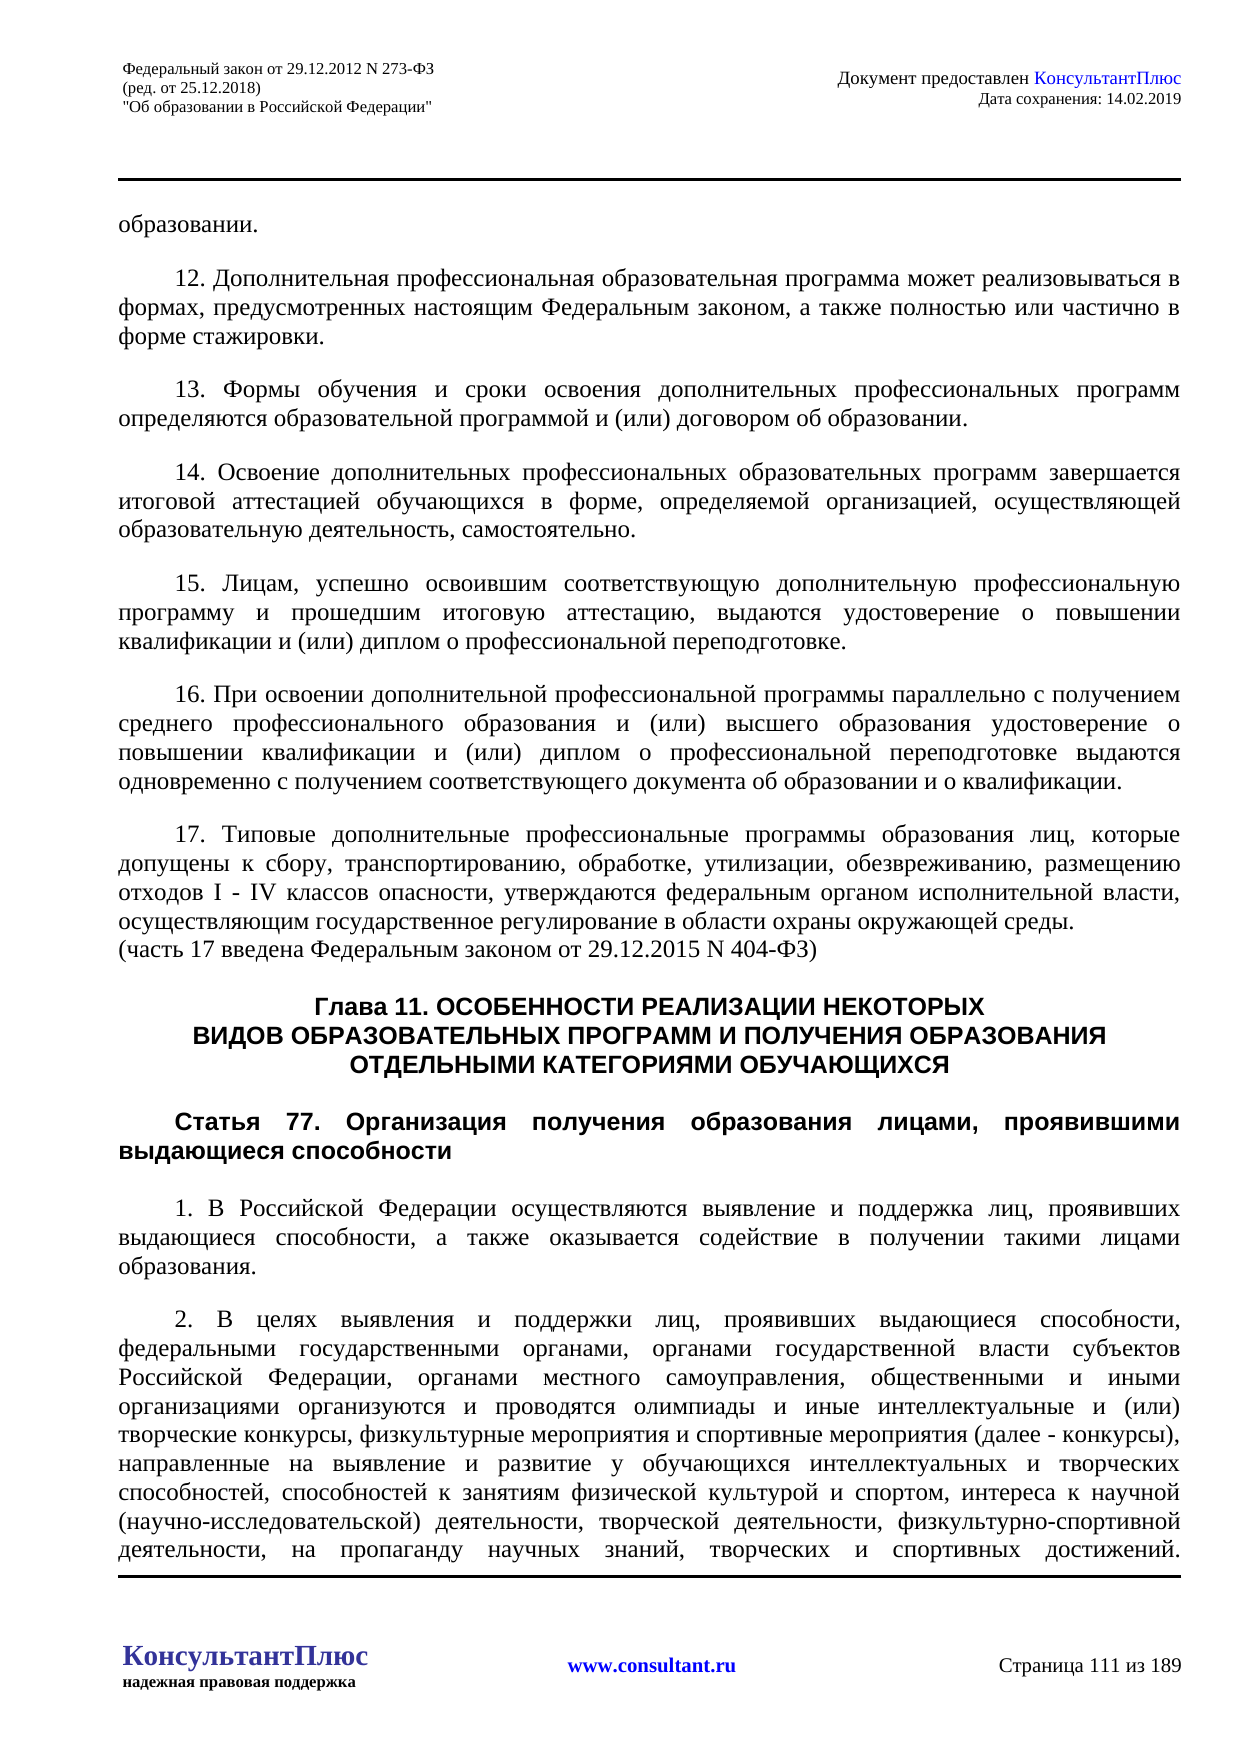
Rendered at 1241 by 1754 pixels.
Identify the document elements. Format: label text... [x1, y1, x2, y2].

text 15. Лицам, успешно освоившим соответствующую дополнительную профессиональную программу и прошедшим итоговую аттестацию, выдаются удостоверение о повышении квалификации и (или) диплом о профессиональной переподготовке. [118, 568, 1181, 654]
text 1. В Российской Федерации осуществляются выявление и поддержка лиц, проявивших выдающиеся способности, а также оказывается содействие в получении такими лицами образования. [118, 1193, 1181, 1279]
title ОТДЕЛЬНЫМИ КАТЕГОРИЯМИ ОБУЧАЮЩИХСЯ [118, 1049, 1181, 1078]
title Статья 77. Организация получения образования лицами, проявившими выдающиеся способности [118, 1107, 1181, 1164]
text (часть 17 введена Федеральным законом от 29.12.2015 N 404-ФЗ) [118, 934, 1181, 963]
text 14. Освоение дополнительных профессиональных образовательных программ завершается итоговой аттестацией обучающихся в форме, определяемой организацией, осуществляющей образовательную деятельность, самостоятельно. [118, 457, 1181, 543]
text 13. Формы обучения и сроки освоения дополнительных профессиональных программ определяются образовательной программой и (или) договором об образовании. [118, 374, 1181, 432]
text 12. Дополнительная профессиональная образовательная программа может реализовываться в формах, предусмотренных настоящим Федеральным законом, а также полностью или частично в форме стажировки. [118, 263, 1181, 349]
title Глава 11. ОСОБЕННОСТИ РЕАЛИЗАЦИИ НЕКОТОРЫХ [118, 992, 1181, 1021]
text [118, 1304, 1181, 1563]
text 16. При освоении дополнительной профессиональной программы параллельно с получением среднего профессионального образования и (или) высшего образования удостоверение о повышении квалификации и (или) диплом о профессиональной переподготовке выдаются одновременно с получением соответствующего документа об образовании и о квалификации. [118, 679, 1181, 794]
title ВИДОВ ОБРАЗОВАТЕЛЬНЫХ ПРОГРАММ И ПОЛУЧЕНИЯ ОБРАЗОВАНИЯ [118, 1021, 1181, 1049]
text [118, 209, 1181, 238]
text 17. Типовые дополнительные профессиональные программы образования лиц, которые допущены к сбору, транспортированию, обработке, утилизации, обезвреживанию, размещению отходов I - IV классов опасности, утверждаются федеральным органом исполнительной власти, осуществляющим государственное регулирование в области охраны окружающей среды. [118, 819, 1181, 934]
